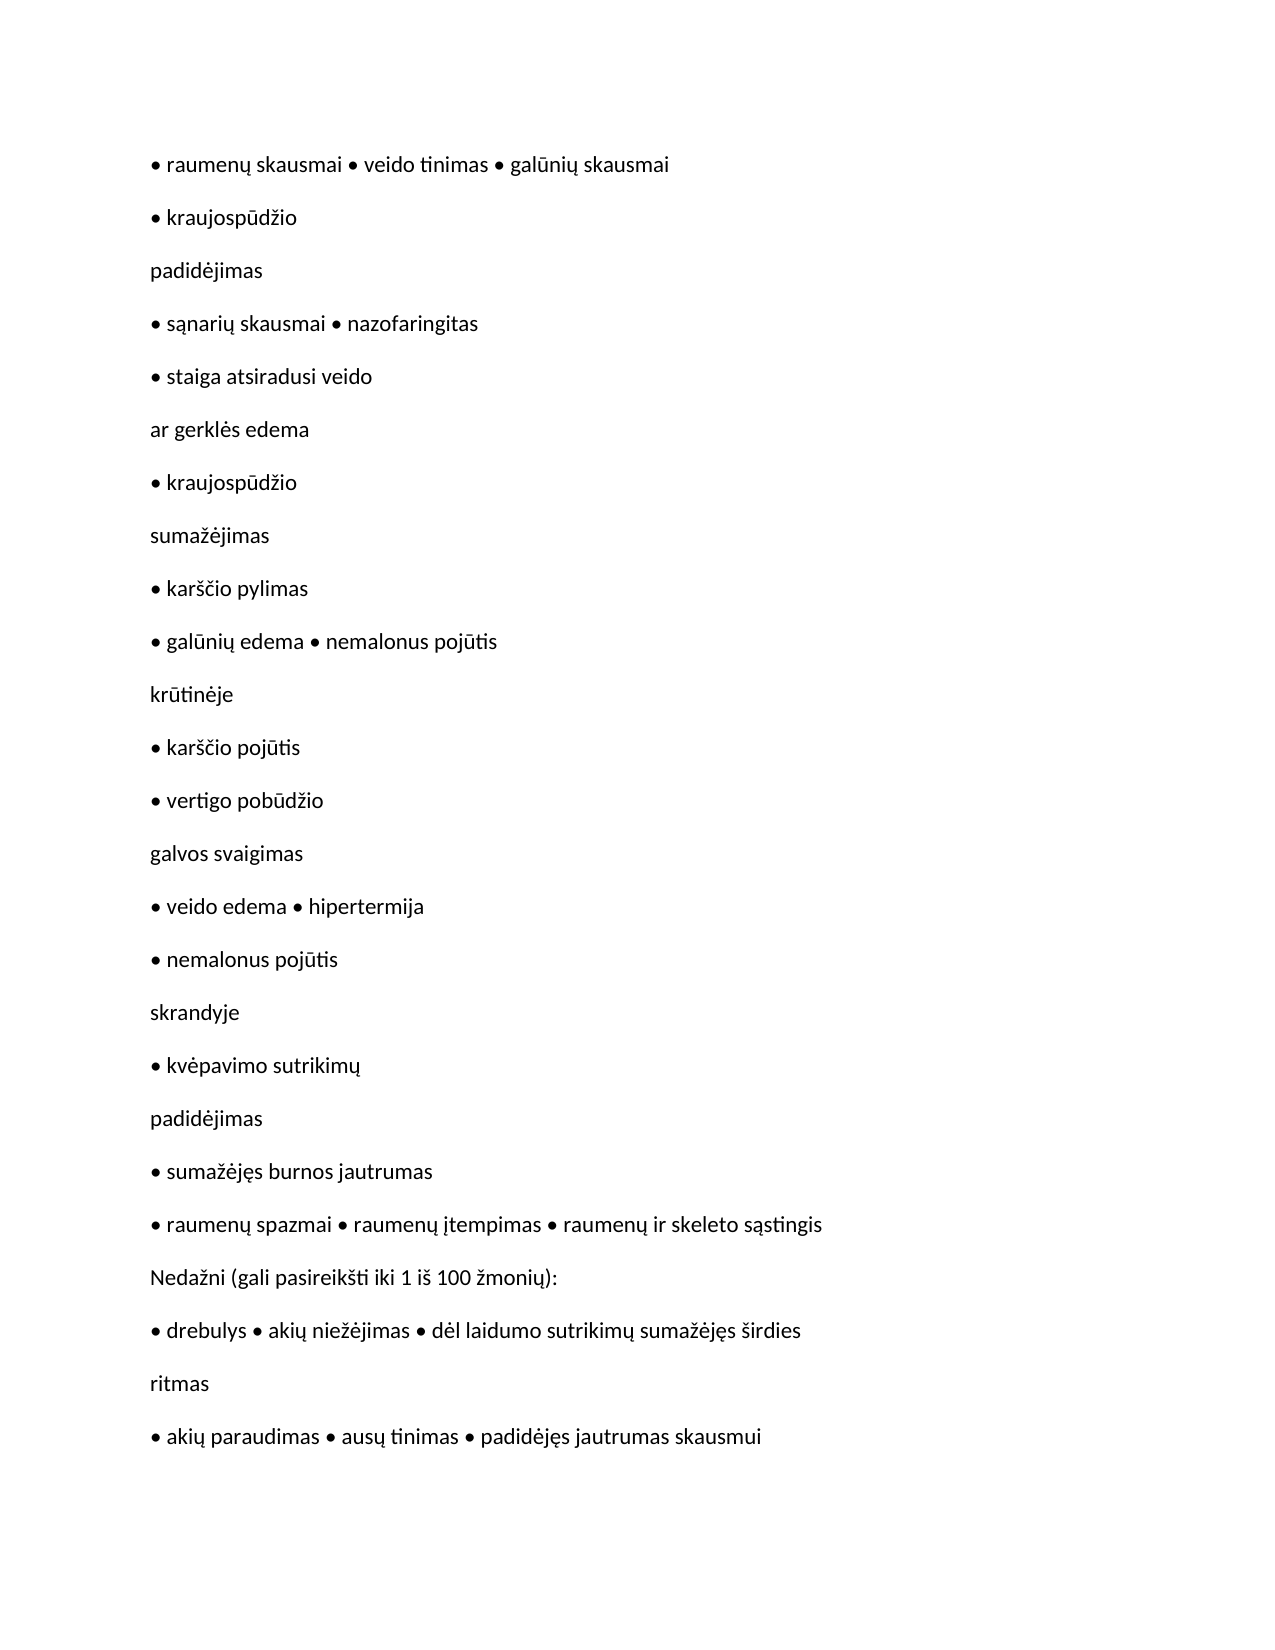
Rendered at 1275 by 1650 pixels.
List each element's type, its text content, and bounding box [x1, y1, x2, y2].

text • galūnių edema • nemalonus pojūtis [150, 627, 1125, 655]
text galvos svaigimas [150, 839, 1125, 867]
text ritmas [150, 1369, 1125, 1397]
text • drebulys • akių niežėjimas • dėl laidumo sutrikimų sumažėjęs širdies [150, 1316, 1125, 1344]
text padidėjimas [150, 1104, 1125, 1132]
text • karščio pojūtis [150, 733, 1125, 761]
text • raumenų skausmai • veido tinimas • galūnių skausmai [150, 150, 1125, 178]
text skrandyje [150, 998, 1125, 1026]
text Nedažni (gali pasireikšti iki 1 iš 100 žmonių): [150, 1263, 1125, 1291]
text padidėjimas [150, 256, 1125, 284]
text • nemalonus pojūtis [150, 945, 1125, 973]
text • kraujospūdžio [150, 203, 1125, 231]
text • kvėpavimo sutrikimų [150, 1051, 1125, 1079]
text • staiga atsiradusi veido [150, 362, 1125, 390]
text • sąnarių skausmai • nazofaringitas [150, 309, 1125, 337]
text ar gerklės edema [150, 415, 1125, 443]
text • vertigo pobūdžio [150, 786, 1125, 814]
text • veido edema • hipertermija [150, 892, 1125, 920]
text sumažėjimas [150, 521, 1125, 549]
text • karščio pylimas [150, 574, 1125, 602]
text • sumažėjęs burnos jautrumas [150, 1157, 1125, 1185]
text krūtinėje [150, 680, 1125, 708]
text • raumenų spazmai • raumenų įtempimas • raumenų ir skeleto sąstingis [150, 1210, 1125, 1238]
text • akių paraudimas • ausų tinimas • padidėjęs jautrumas skausmui [150, 1422, 1125, 1451]
text • kraujospūdžio [150, 468, 1125, 496]
